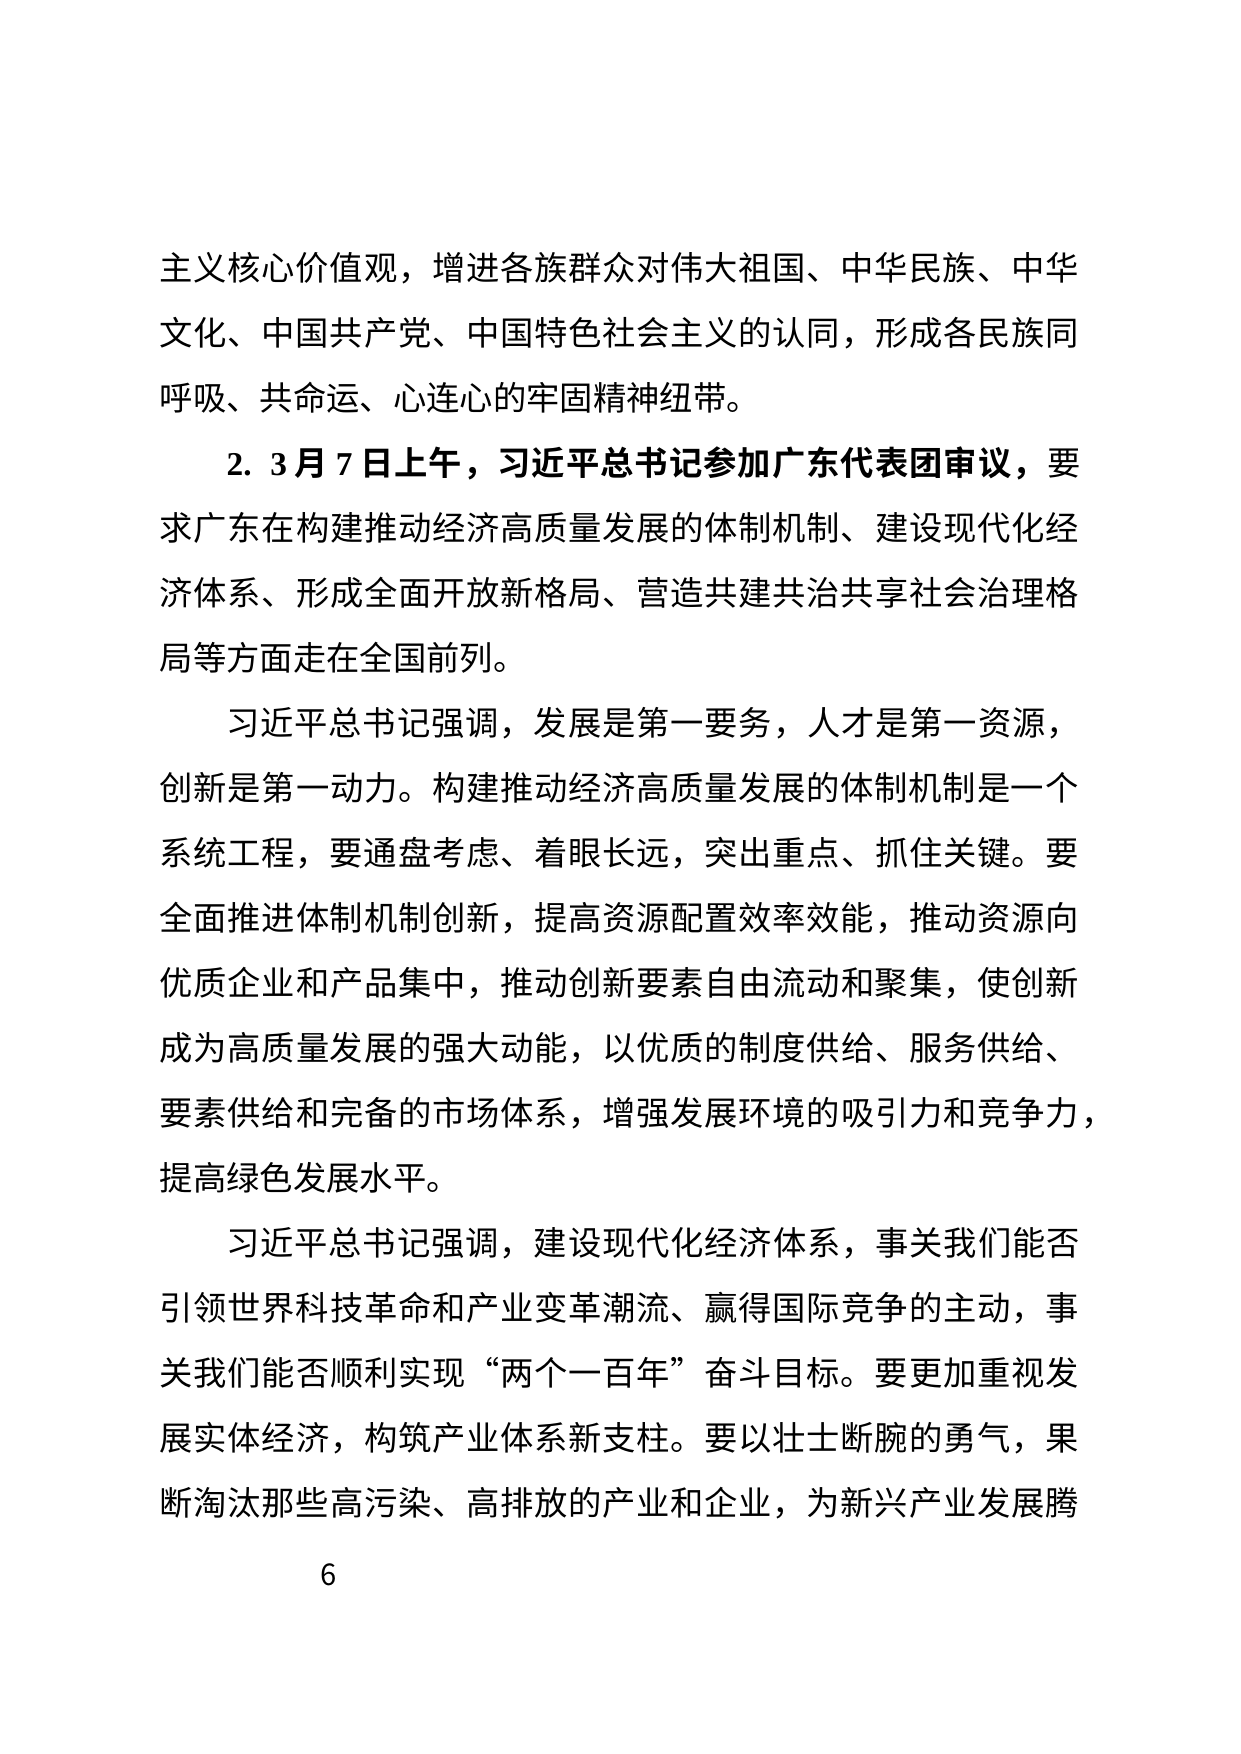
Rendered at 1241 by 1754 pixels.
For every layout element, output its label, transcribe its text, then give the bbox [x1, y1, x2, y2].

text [159, 233, 1081, 428]
text 2. 3月7日上午，习近平总书记参加广东代表团审议，要求广东在构建推动经济高质量发展的体制机制、建设现代化经济体系、形成全面开放新格局、营造共建共治共享社会治理格局等方面走在全国前列。 [159, 428, 1081, 688]
text 习近平总书记强调，发展是第一要务，人才是第一资源，创新是第一动力。构建推动经济高质量发展的体制机制是一个系统工程，要通盘考虑、着眼长远，突出重点、抓住关键。要全面推进体制机制创新，提高资源配置效率效能，推动资源向优质企业和产品集中，推动创新要素自由流动和聚集，使创新成为高质量发展的强大动能，以优质的制度供给、服务供给、要素供给和完备的市场体系，增强发展环境的吸引力和竞争力，提高绿色发展水平。 [159, 688, 1081, 1208]
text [159, 1208, 1081, 1533]
